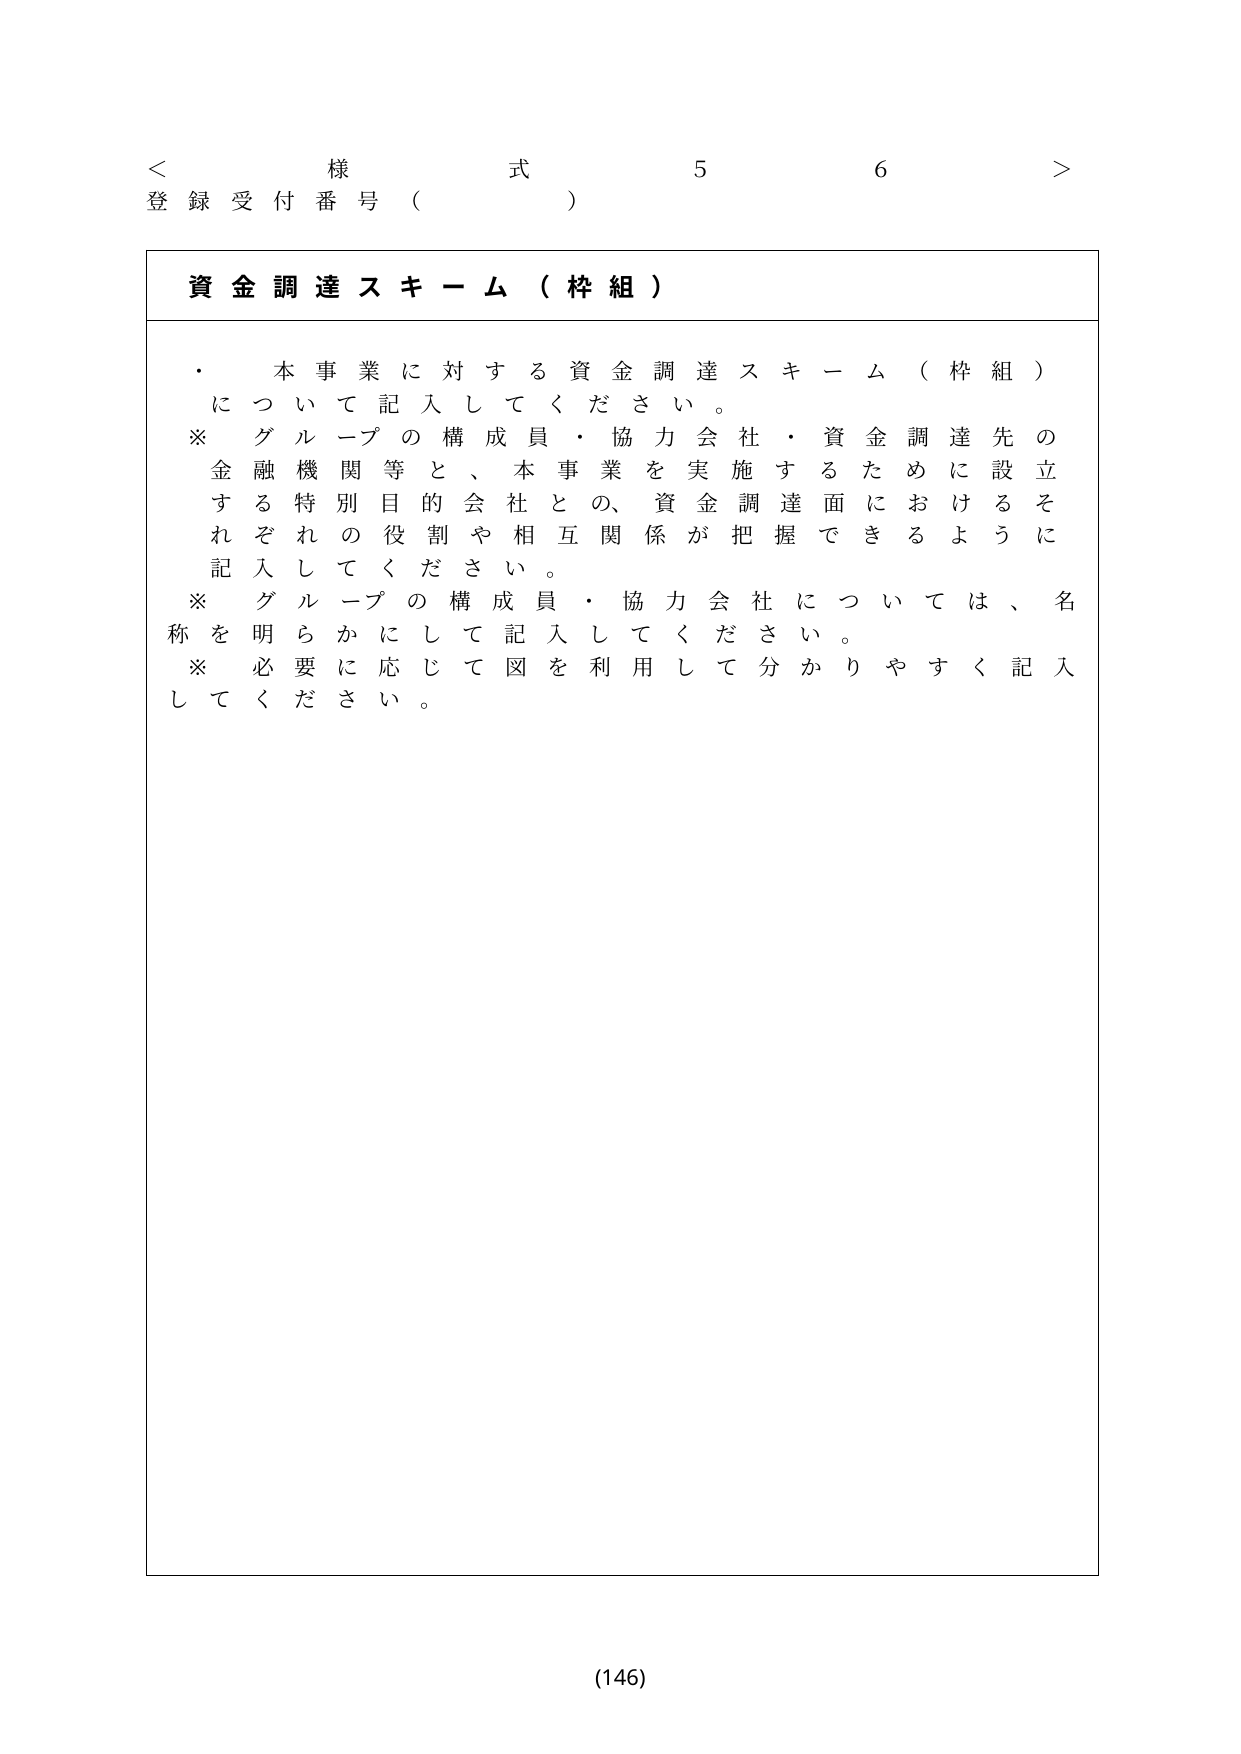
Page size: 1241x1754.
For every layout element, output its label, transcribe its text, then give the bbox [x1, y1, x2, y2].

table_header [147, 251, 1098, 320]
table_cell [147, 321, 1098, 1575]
text ＜様式５６＞ 登録受付番号（ ） [147, 151, 1093, 217]
